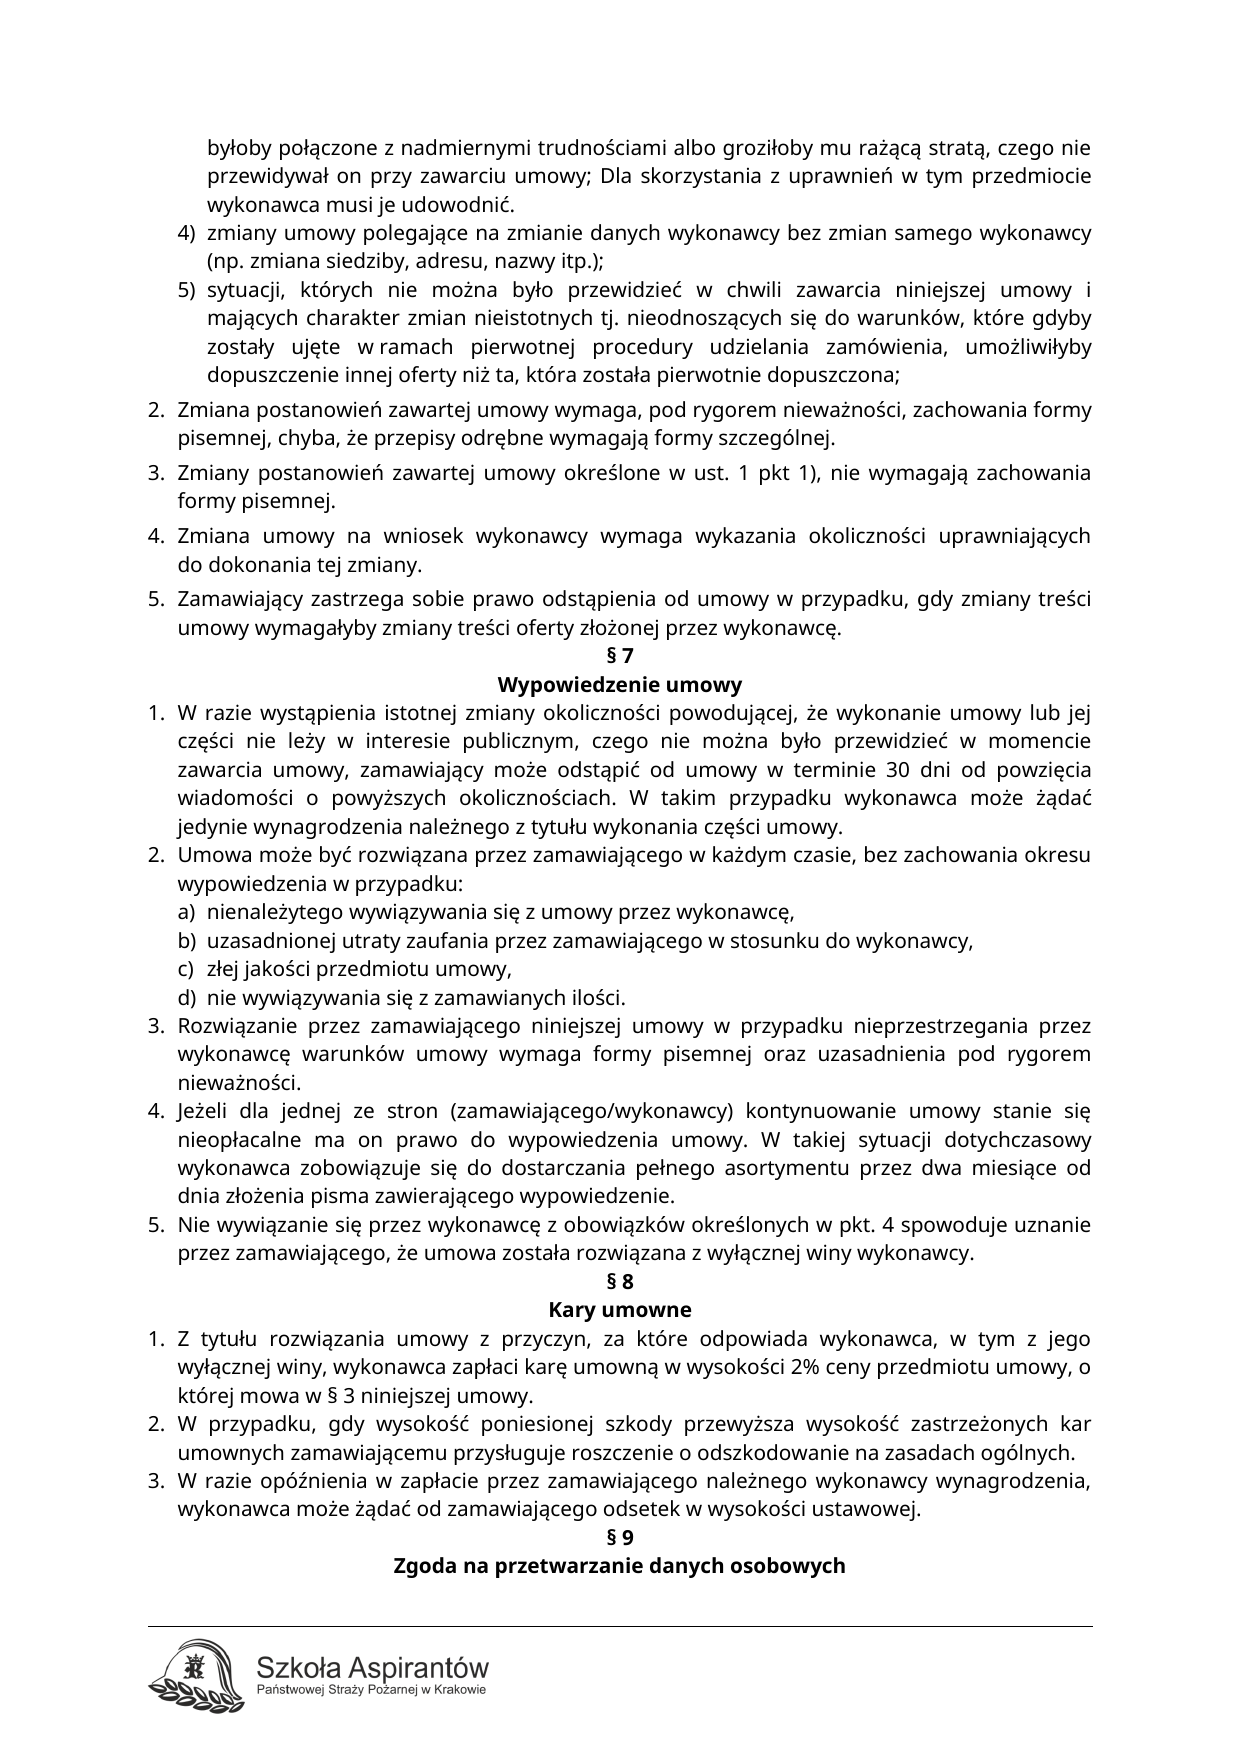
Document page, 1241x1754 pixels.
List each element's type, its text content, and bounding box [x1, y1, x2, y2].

text Zgoda na przetwarzanie danych osobowych [148, 1551, 1093, 1580]
text § 8 [148, 1267, 1093, 1295]
list Zmiany postanowień zawartej umowy określone w ust. 1 pkt 1), nie wymagają zachowania formy pisemnej. [148, 458, 1093, 515]
list W przypadku, gdy wysokość poniesionej szkody przewyższa wysokość zastrzeżonych kar umownych zamawiającemu przysługuje roszczenie o odszkodowanie na zasadach ogólnych. [148, 1409, 1093, 1466]
list W razie opóźnienia w zapłacie przez zamawiającego należnego wykonawcy wynagrodzenia, wykonawca może żądać od zamawiającego odsetek w wysokości ustawowej. [148, 1466, 1093, 1523]
list nienależytego wywiązywania się z umowy przez wykonawcę, [177, 897, 1093, 926]
list Zamawiający zastrzega sobie prawo odstąpienia od umowy w przypadku, gdy zmiany treści umowy wymagałyby zmiany treści oferty złożonej przez wykonawcę. [148, 584, 1093, 641]
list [177, 133, 1093, 218]
list Zmiana postanowień zawartej umowy wymaga, pod rygorem nieważności, zachowania formy pisemnej, chyba, że przepisy odrębne wymagają formy szczególnej. [148, 395, 1093, 452]
list Zmiana umowy na wniosek wykonawcy wymaga wykazania okoliczności uprawniających do dokonania tej zmiany. [148, 521, 1093, 578]
text § 9 [148, 1523, 1093, 1551]
text Wypowiedzenie umowy [148, 670, 1093, 698]
list uzasadnionej utraty zaufania przez zamawiającego w stosunku do wykonawcy, [177, 926, 1093, 954]
list Z tytułu rozwiązania umowy z przyczyn, za które odpowiada wykonawca, w tym z jego wyłącznej winy, wykonawca zapłaci karę umowną w wysokości 2% ceny przedmiotu umowy, o której mowa w § 3 niniejszej umowy. [148, 1324, 1093, 1409]
list złej jakości przedmiotu umowy, [177, 954, 1093, 983]
list Jeżeli dla jednej ze stron (zamawiającego/wykonawcy) kontynuowanie umowy stanie się nieopłacalne ma on prawo do wypowiedzenia umowy. W takiej sytuacji dotychczasowy wykonawca zobowiązuje się do dostarczania pełnego asortymentu przez dwa miesiące od dnia złożenia pisma zawierającego wypowiedzenie. [148, 1096, 1093, 1210]
picture [147, 1638, 489, 1714]
list Nie wywiązanie się przez wykonawcę z obowiązków określonych w pkt. 4 spowoduje uznanie przez zamawiającego, że umowa została rozwiązana z wyłącznej winy wykonawcy. [148, 1210, 1093, 1267]
list W razie wystąpienia istotnej zmiany okoliczności powodującej, że wykonanie umowy lub jej części nie leży w interesie publicznym, czego nie można było przewidzieć w momencie zawarcia umowy, zamawiający może odstąpić od umowy w terminie 30 dni od powzięcia wiadomości o powyższych okolicznościach. W takim przypadku wykonawca może żądać jedynie wynagrodzenia należnego z tytułu wykonania części umowy. [148, 698, 1093, 840]
list Rozwiązanie przez zamawiającego niniejszej umowy w przypadku nieprzestrzegania przez wykonawcę warunków umowy wymaga formy pisemnej oraz uzasadnienia pod rygorem nieważności. [148, 1011, 1093, 1096]
text § 7 [148, 641, 1093, 670]
list zmiany umowy polegające na zmianie danych wykonawcy bez zmian samego wykonawcy (np. zmiana siedziby, adresu, nazwy itp.); [177, 218, 1093, 275]
list nie wywiązywania się z zamawianych ilości. [177, 983, 1093, 1011]
text Kary umowne [148, 1295, 1093, 1324]
list Umowa może być rozwiązana przez zamawiającego w każdym czasie, bez zachowania okresu wypowiedzenia w przypadku: [148, 840, 1093, 897]
list sytuacji, których nie można było przewidzieć w chwili zawarcia niniejszej umowy i mających charakter zmian nieistotnych tj. nieodnoszących się do warunków, które gdyby zostały ujęte w ramach pierwotnej procedury udzielania zamówienia, umożliwiłyby dopuszczenie innej oferty niż ta, która została pierwotnie dopuszczona; [177, 275, 1093, 389]
